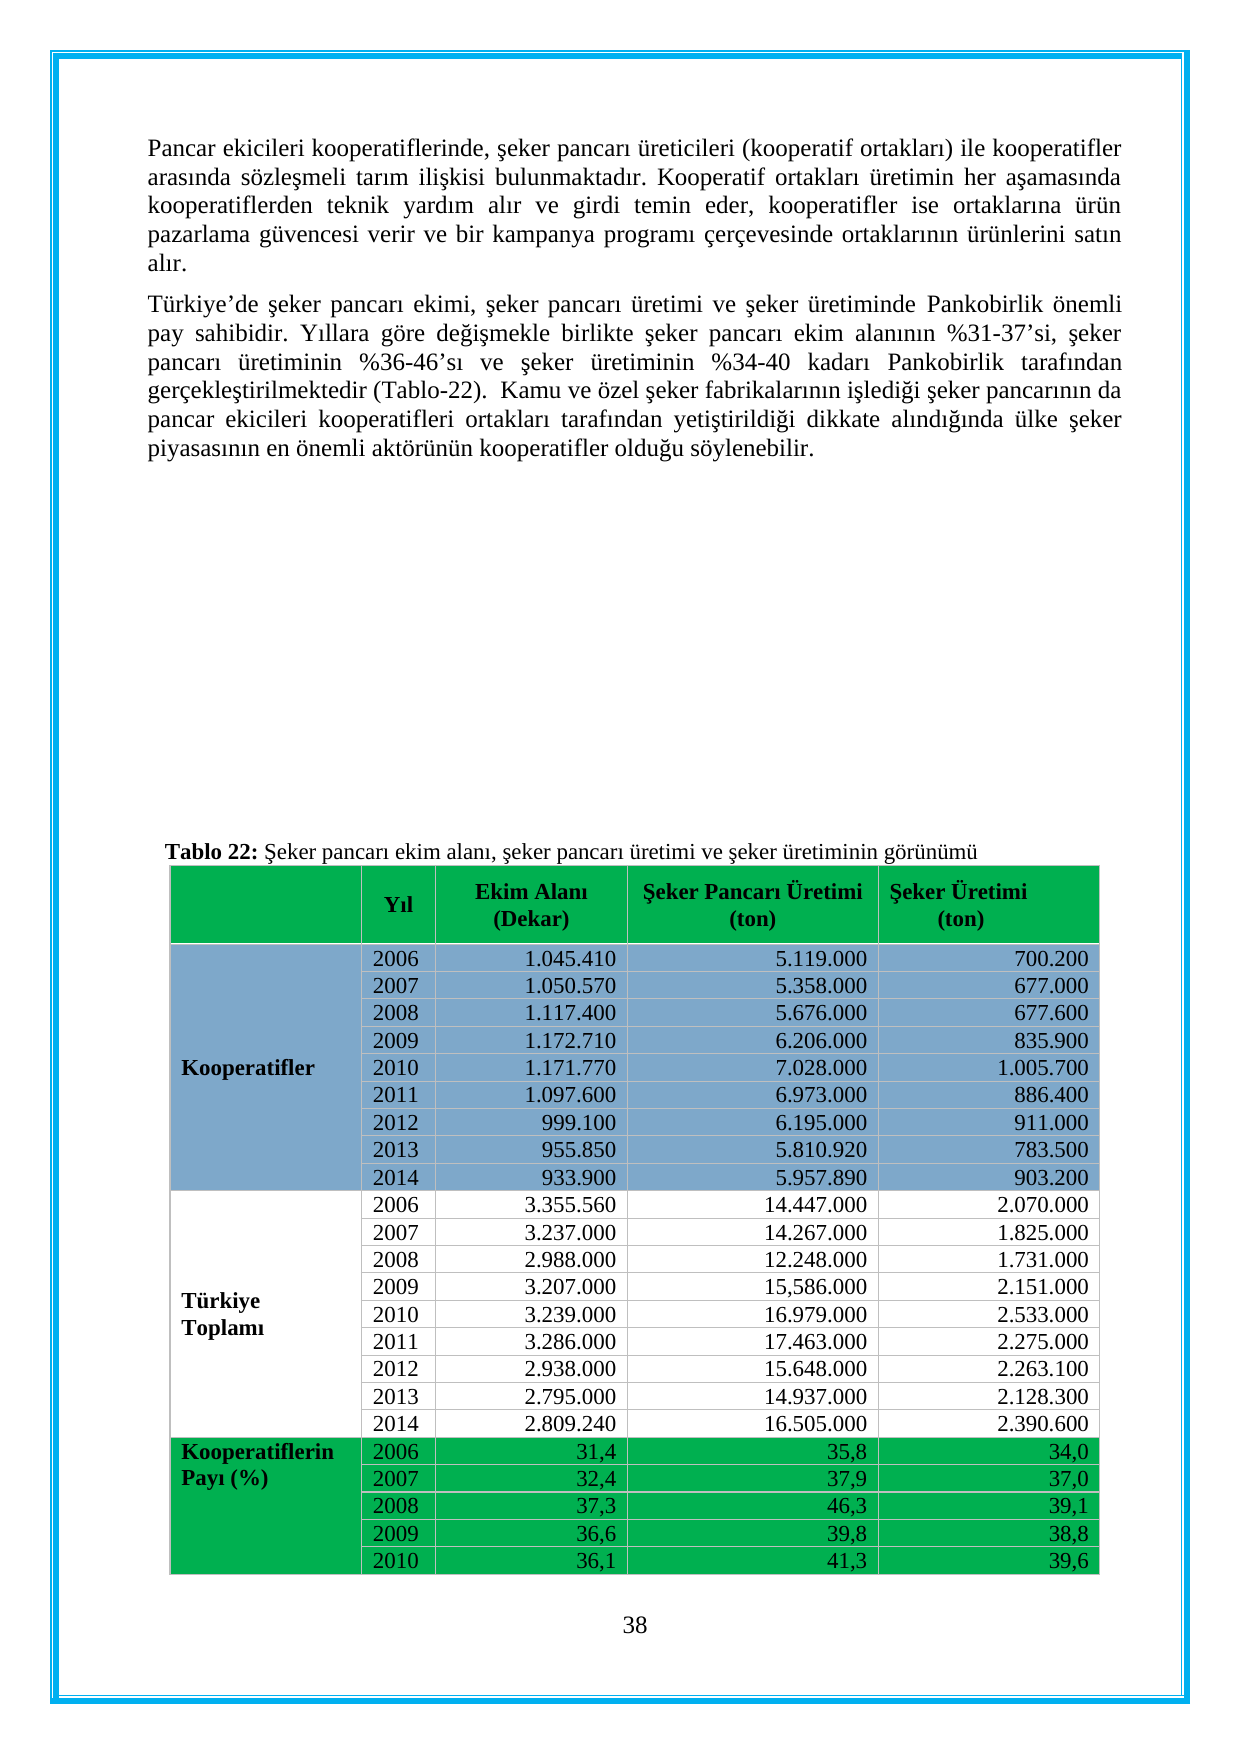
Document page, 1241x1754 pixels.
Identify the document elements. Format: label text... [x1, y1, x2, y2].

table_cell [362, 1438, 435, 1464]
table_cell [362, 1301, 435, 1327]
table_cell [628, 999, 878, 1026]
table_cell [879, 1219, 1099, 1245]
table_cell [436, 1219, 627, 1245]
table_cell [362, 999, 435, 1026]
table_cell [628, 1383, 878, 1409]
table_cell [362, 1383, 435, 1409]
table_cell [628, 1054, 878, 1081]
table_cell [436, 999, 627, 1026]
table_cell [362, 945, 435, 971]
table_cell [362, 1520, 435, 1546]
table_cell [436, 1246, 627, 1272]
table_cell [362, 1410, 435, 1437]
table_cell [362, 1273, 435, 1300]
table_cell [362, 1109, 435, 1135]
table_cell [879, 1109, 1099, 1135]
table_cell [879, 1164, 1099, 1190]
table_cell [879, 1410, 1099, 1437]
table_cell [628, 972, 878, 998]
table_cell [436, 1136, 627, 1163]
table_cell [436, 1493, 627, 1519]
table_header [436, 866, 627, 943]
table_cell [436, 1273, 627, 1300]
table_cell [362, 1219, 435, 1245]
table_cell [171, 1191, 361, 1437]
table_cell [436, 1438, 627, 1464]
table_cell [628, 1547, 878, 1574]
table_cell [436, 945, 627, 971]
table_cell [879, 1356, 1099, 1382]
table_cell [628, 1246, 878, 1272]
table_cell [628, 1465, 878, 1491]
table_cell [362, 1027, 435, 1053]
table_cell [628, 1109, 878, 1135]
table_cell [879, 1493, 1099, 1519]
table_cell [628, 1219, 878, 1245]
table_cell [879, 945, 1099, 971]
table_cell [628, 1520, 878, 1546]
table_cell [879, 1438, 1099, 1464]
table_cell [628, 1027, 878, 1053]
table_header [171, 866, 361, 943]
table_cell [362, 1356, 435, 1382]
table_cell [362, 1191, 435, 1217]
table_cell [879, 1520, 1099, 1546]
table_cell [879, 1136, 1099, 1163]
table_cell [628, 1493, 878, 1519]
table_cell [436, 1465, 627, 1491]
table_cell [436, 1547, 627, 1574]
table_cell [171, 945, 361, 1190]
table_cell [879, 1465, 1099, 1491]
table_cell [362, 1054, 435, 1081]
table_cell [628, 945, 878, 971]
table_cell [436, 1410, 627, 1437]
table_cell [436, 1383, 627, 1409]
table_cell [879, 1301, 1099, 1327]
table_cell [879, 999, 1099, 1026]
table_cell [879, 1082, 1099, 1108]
text Pancar ekicileri kooperatiflerinde, şeker pancarı üreticileri (kooperatif ortakları) ile kooperatifler arasında sözleşmeli tarım ilişkisi bulunmaktadır. Kooperatif ortakları üretimin her aşamasında kooperatiflerden teknik yardım alır ve girdi temin eder, kooperatifler ise ortaklarına ürün pazarlama güvencesi verir ve bir kampanya programı çerçevesinde ortaklarının ürünlerini satın alır. [147, 133, 1122, 277]
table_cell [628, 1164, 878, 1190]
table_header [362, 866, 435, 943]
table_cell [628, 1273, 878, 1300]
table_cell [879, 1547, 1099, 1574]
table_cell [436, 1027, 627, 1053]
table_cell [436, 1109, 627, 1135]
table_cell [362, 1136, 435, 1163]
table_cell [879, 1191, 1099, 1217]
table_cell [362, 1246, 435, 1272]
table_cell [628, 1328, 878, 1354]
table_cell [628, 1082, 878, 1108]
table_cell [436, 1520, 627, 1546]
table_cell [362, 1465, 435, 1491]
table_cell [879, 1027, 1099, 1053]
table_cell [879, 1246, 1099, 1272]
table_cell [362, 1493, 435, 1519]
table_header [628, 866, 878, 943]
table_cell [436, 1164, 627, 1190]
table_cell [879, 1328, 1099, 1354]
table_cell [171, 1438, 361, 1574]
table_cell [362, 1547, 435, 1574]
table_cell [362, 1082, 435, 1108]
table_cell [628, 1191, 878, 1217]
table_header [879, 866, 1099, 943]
text Türkiye’de şeker pancarı ekimi, şeker pancarı üretimi ve şeker üretiminde Pankobirlik önemli pay sahibidir. Yıllara göre değişmekle birlikte şeker pancarı ekim alanının %31-37’si, şeker pancarı üretiminin %36-46’sı ve şeker üretiminin %34-40 kadarı Pankobirlik tarafından gerçekleştirilmektedir (Tablo-22). Kamu ve özel şeker fabrikalarının işlediği şeker pancarının da pancar ekicileri kooperatifleri ortakları tarafından yetiştirildiği dikkate alındığında ülke şeker piyasasının en önemli aktörünün kooperatifler olduğu söylenebilir. [147, 289, 1122, 462]
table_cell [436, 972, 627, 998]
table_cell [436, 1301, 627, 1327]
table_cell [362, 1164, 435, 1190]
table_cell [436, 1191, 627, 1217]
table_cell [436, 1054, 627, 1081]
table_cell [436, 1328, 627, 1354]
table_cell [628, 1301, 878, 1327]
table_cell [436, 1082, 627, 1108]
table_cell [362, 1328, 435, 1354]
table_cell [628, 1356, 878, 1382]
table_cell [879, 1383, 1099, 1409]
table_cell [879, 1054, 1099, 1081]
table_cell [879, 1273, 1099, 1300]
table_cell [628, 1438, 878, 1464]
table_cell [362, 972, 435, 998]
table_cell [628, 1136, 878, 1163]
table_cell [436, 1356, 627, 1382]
text Tablo 22: Şeker pancarı ekim alanı, şeker pancarı üretimi ve şeker üretiminin görünümü [147, 838, 1122, 865]
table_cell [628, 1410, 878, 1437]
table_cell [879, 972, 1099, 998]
